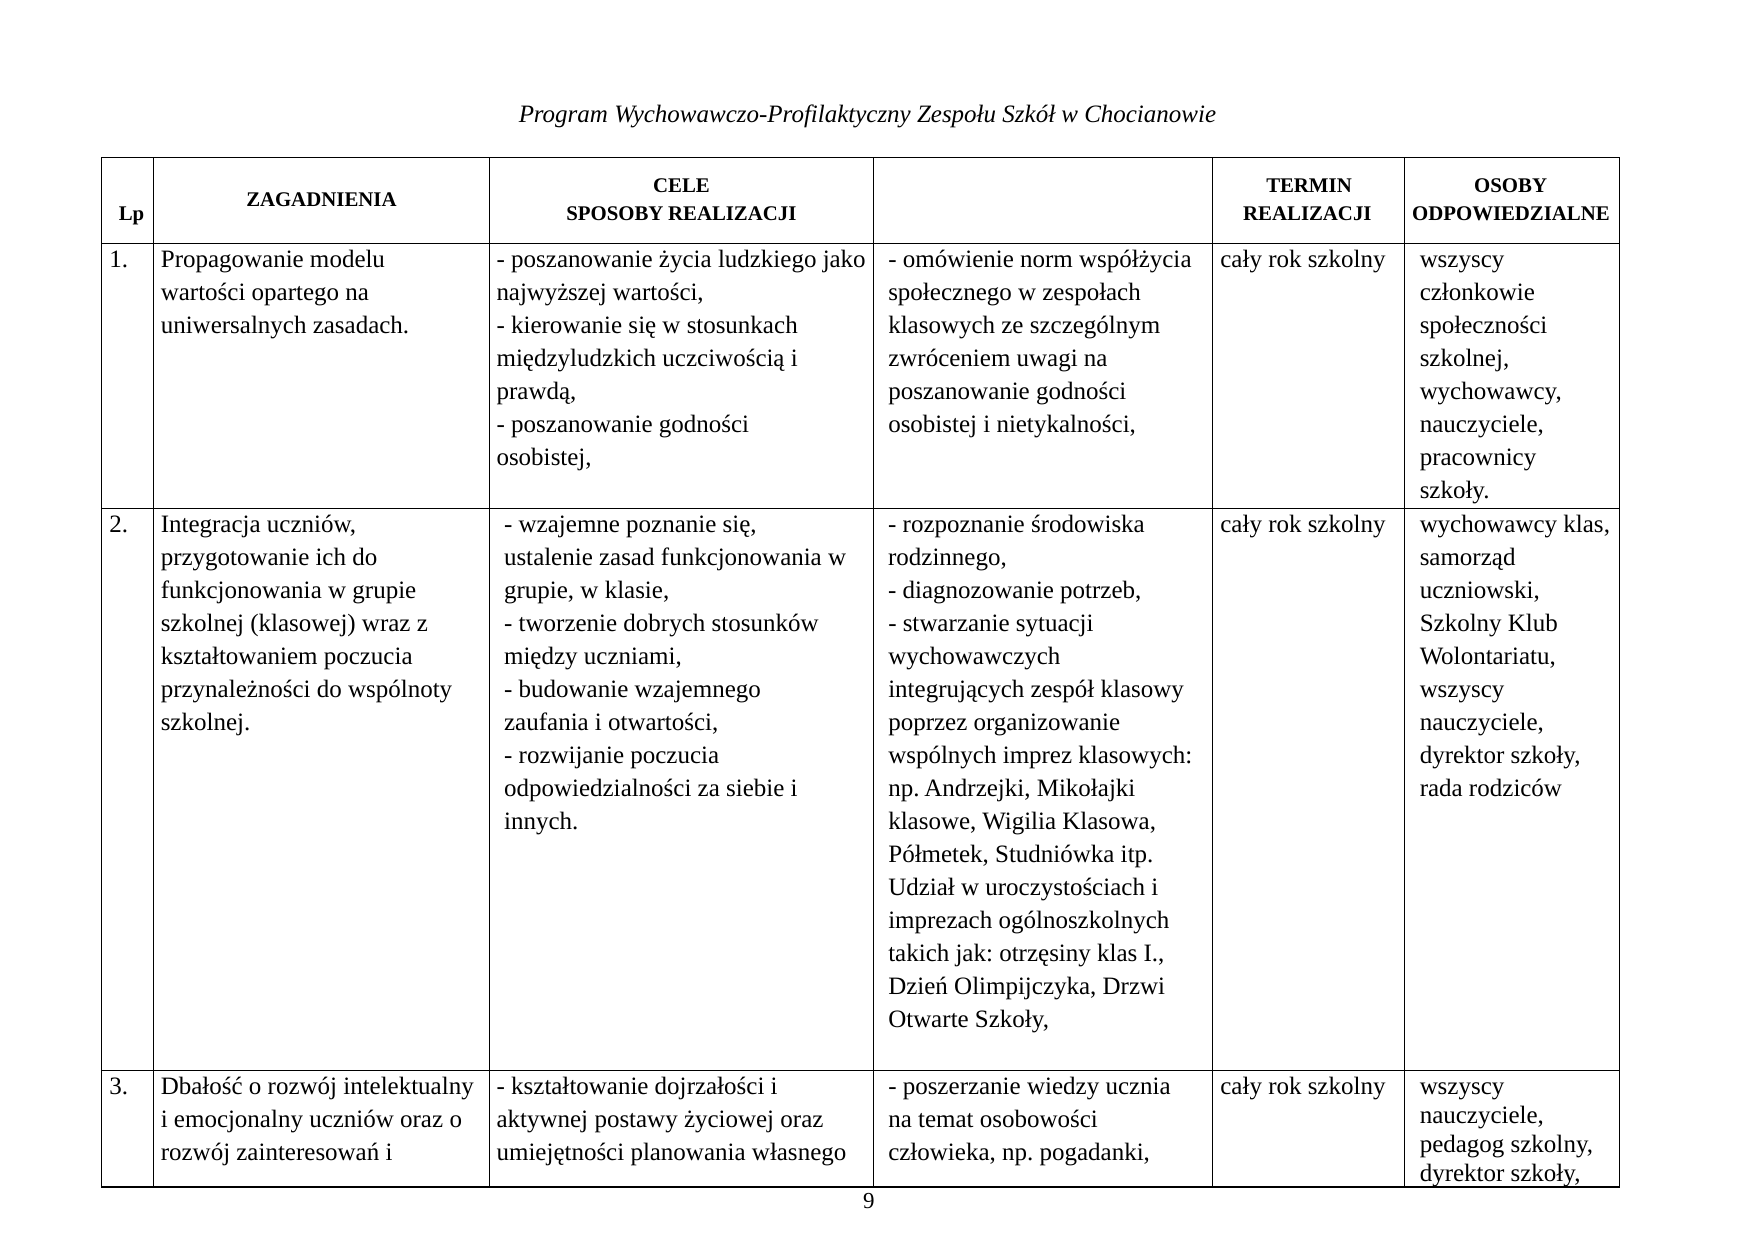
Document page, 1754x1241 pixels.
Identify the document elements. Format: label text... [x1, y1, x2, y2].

table_cell - wzajemne poznanie się, ustalenie zasad funkcjonowania w grupie, w klasie, - tworzenie dobrych stosunków między uczniami, - budowanie wzajemnego zaufania i otwartości, - rozwijanie poczucia odpowiedzialności za siebie i innych. [490, 509, 873, 1070]
table_cell Integracja uczniów, przygotowanie ich do funkcjonowania w grupie szkolnej (klasowej) wraz z kształtowaniem poczucia przynależności do wspólnoty szkolnej. [154, 509, 489, 1070]
table_cell 1. [102, 244, 153, 508]
table_cell cały rok szkolny [1213, 509, 1404, 1070]
table_cell wychowawcy klas, samorząd uczniowski, Szkolny Klub Wolontariatu, wszyscy nauczyciele, dyrektor szkoły, rada rodziców [1405, 509, 1619, 1070]
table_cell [154, 1071, 489, 1186]
table_header Lp [102, 158, 153, 243]
table_header [874, 158, 1212, 243]
table_cell - omówienie norm współżycia społecznego w zespołach klasowych ze szczególnym zwróceniem uwagi na poszanowanie godności osobistej i nietykalności, [874, 244, 1212, 508]
table_cell - poszanowanie życia ludzkiego jako najwyższej wartości, - kierowanie się w stosunkach międzyludzkich uczciwością i prawdą, - poszanowanie godności osobistej, [490, 244, 873, 508]
table_header TERMIN REALIZACJI [1213, 158, 1404, 243]
table_header CELE SPOSOBY REALIZACJI [490, 158, 873, 243]
table_cell - rozpoznanie środowiska rodzinnego, - diagnozowanie potrzeb, - stwarzanie sytuacji wychowawczych integrujących zespół klasowy poprzez organizowanie wspólnych imprez klasowych: np. Andrzejki, Mikołajki klasowe, Wigilia Klasowa, Półmetek, Studniówka itp. Udział w uroczystościach i imprezach ogólnoszkolnych takich jak: otrzęsiny klas I., Dzień Olimpijczyka, Drzwi Otwarte Szkoły, [874, 509, 1212, 1070]
table_cell 3. [102, 1071, 153, 1186]
table_header OSOBY ODPOWIEDZIALNE [1405, 158, 1619, 243]
table_cell wszyscy członkowie społeczności szkolnej, wychowawcy, nauczyciele, pracownicy szkoły. [1405, 244, 1619, 508]
table_cell cały rok szkolny [1213, 1071, 1404, 1186]
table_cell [874, 1071, 1212, 1186]
table_cell Propagowanie modelu wartości opartego na uniwersalnych zasadach. [154, 244, 489, 508]
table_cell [1405, 1071, 1619, 1186]
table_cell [490, 1071, 873, 1186]
table_header ZAGADNIENIA [154, 158, 489, 243]
table_cell 2. [102, 509, 153, 1070]
table_cell cały rok szkolny [1213, 244, 1404, 508]
